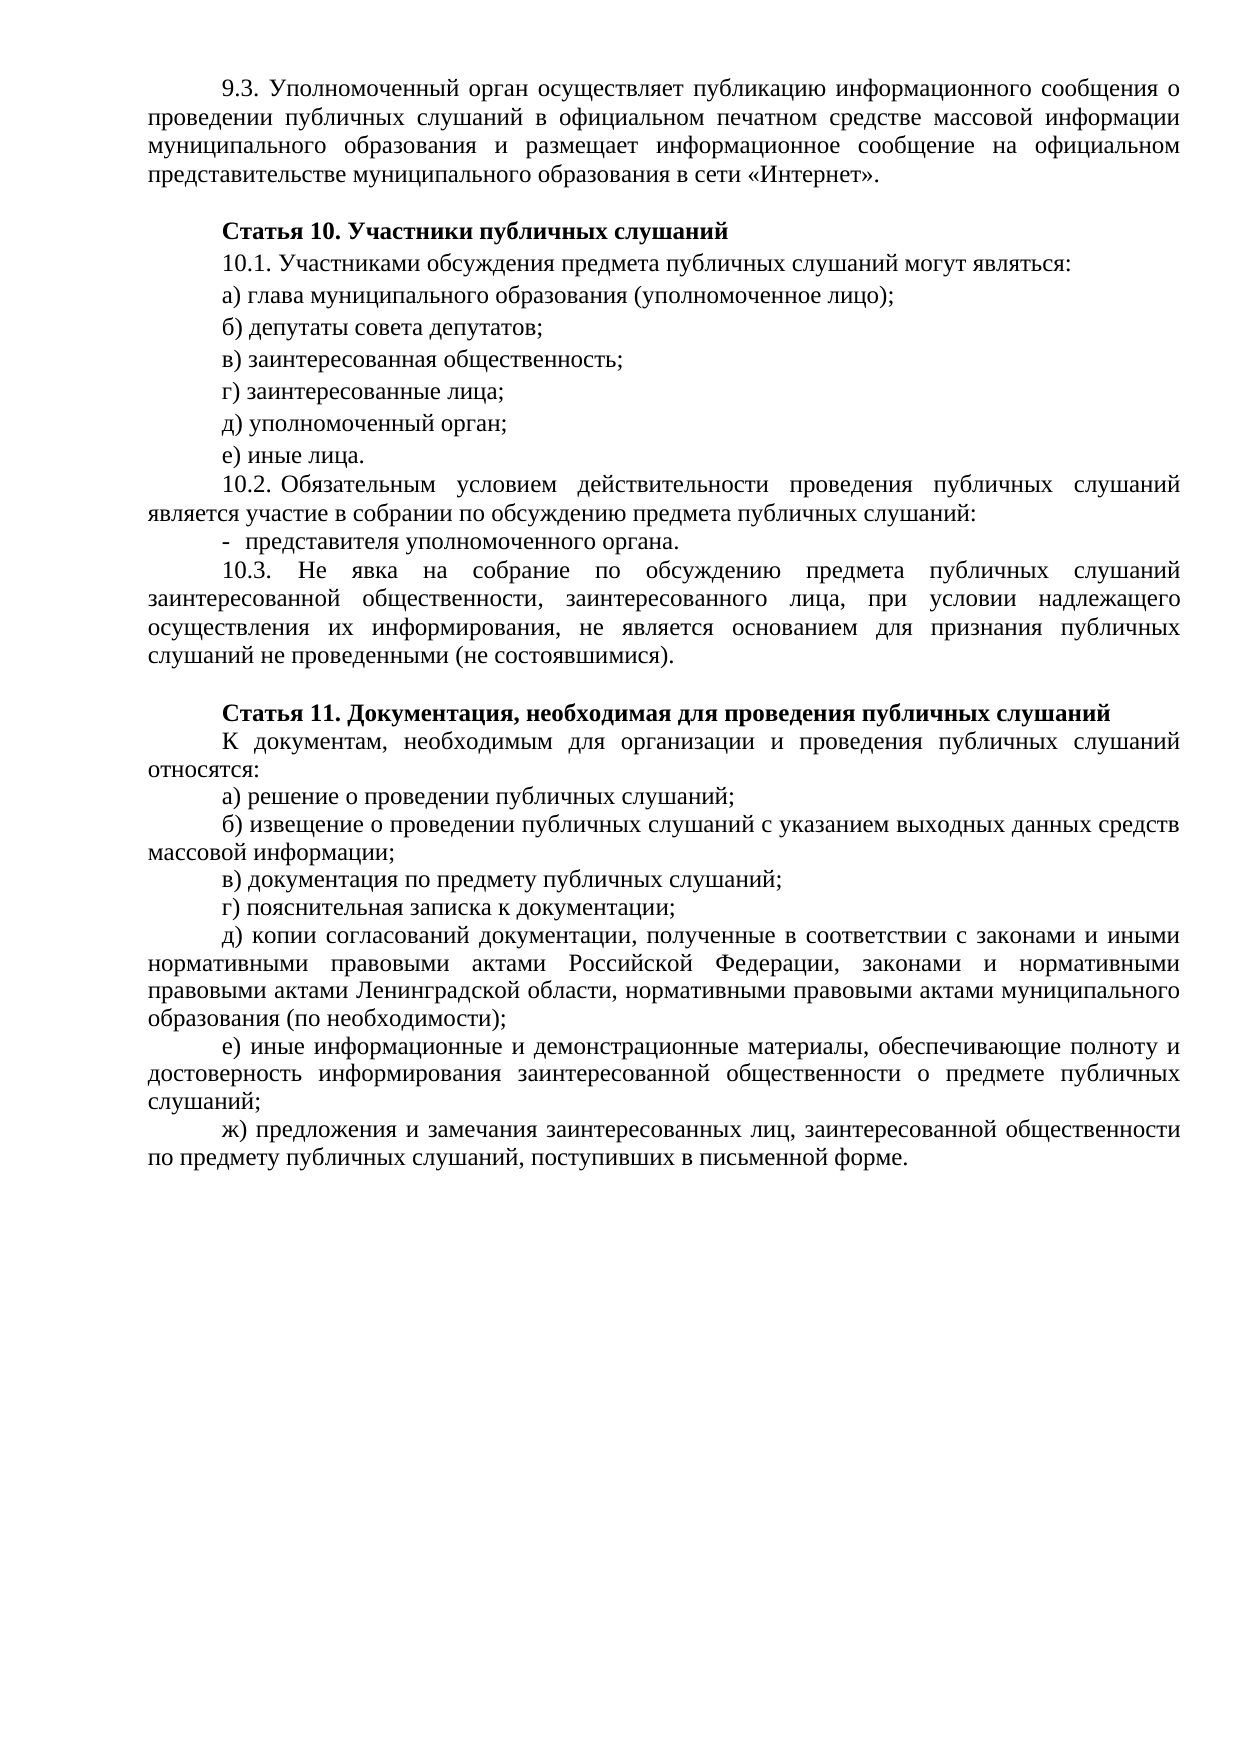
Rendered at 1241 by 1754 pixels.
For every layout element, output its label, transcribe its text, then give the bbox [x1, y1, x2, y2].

text г) заинтересованные лица; [148, 377, 1181, 406]
text 10.1. Участниками обсуждения предмета публичных слушаний могут являться: [148, 249, 1181, 277]
text а) решение о проведении публичных слушаний; [148, 783, 1181, 810]
text е) иные информационные и демонстрационные материалы, обеспечивающие полноту и достоверность информирования заинтересованной общественности о предмете публичных слушаний; [148, 1032, 1181, 1115]
text 10.3. Не явка на собрание по обсуждению предмета публичных слушаний заинтересованной общественности, заинтересованного лица, при условии надлежащего осуществления их информирования, не является основанием для признания публичных слушаний не проведенными (не состоявшимися). [148, 555, 1181, 669]
text Статья 10. Участники публичных слушаний [148, 217, 1181, 245]
text 9.3. Уполномоченный орган осуществляет публикацию информационного сообщения о проведении публичных слушаний в официальном печатном средстве массовой информации муниципального образования и размещает информационное сообщение на официальном представительстве муниципального образования в сети «Интернет». [148, 74, 1181, 188]
text в) заинтересованная общественность; [148, 345, 1181, 373]
text 10.2. Обязательным условием действительности проведения публичных слушаний является участие в собрании по обсуждению предмета публичных слушаний: [148, 470, 1181, 527]
text Статья 11. Документация, необходимая для проведения публичных слушаний [148, 699, 1181, 727]
text д) уполномоченный орган; [148, 409, 1181, 438]
text а) глава муниципального образования (уполномоченное лицо); [148, 281, 1181, 309]
text ж) предложения и замечания заинтересованных лиц, заинтересованной общественности по предмету публичных слушаний, поступивших в письменной форме. [148, 1115, 1181, 1171]
text б) депутаты совета депутатов; [148, 313, 1181, 341]
text в) документация по предмету публичных слушаний; [148, 866, 1181, 893]
text е) иные лица. [148, 441, 1181, 470]
text - представителя уполномоченного органа. [148, 527, 1181, 555]
text К документам, необходимым для организации и проведения публичных слушаний относятся: [148, 727, 1181, 783]
text г) пояснительная записка к документации; [148, 893, 1181, 921]
text д) копии согласований документации, полученные в соответствии с законами и иными нормативными правовыми актами Российской Федерации, законами и нормативными правовыми актами Ленинградской области, нормативными правовыми актами муниципального образования (по необходимости); [148, 921, 1181, 1032]
text б) извещение о проведении публичных слушаний с указанием выходных данных средств массовой информации; [148, 810, 1181, 866]
